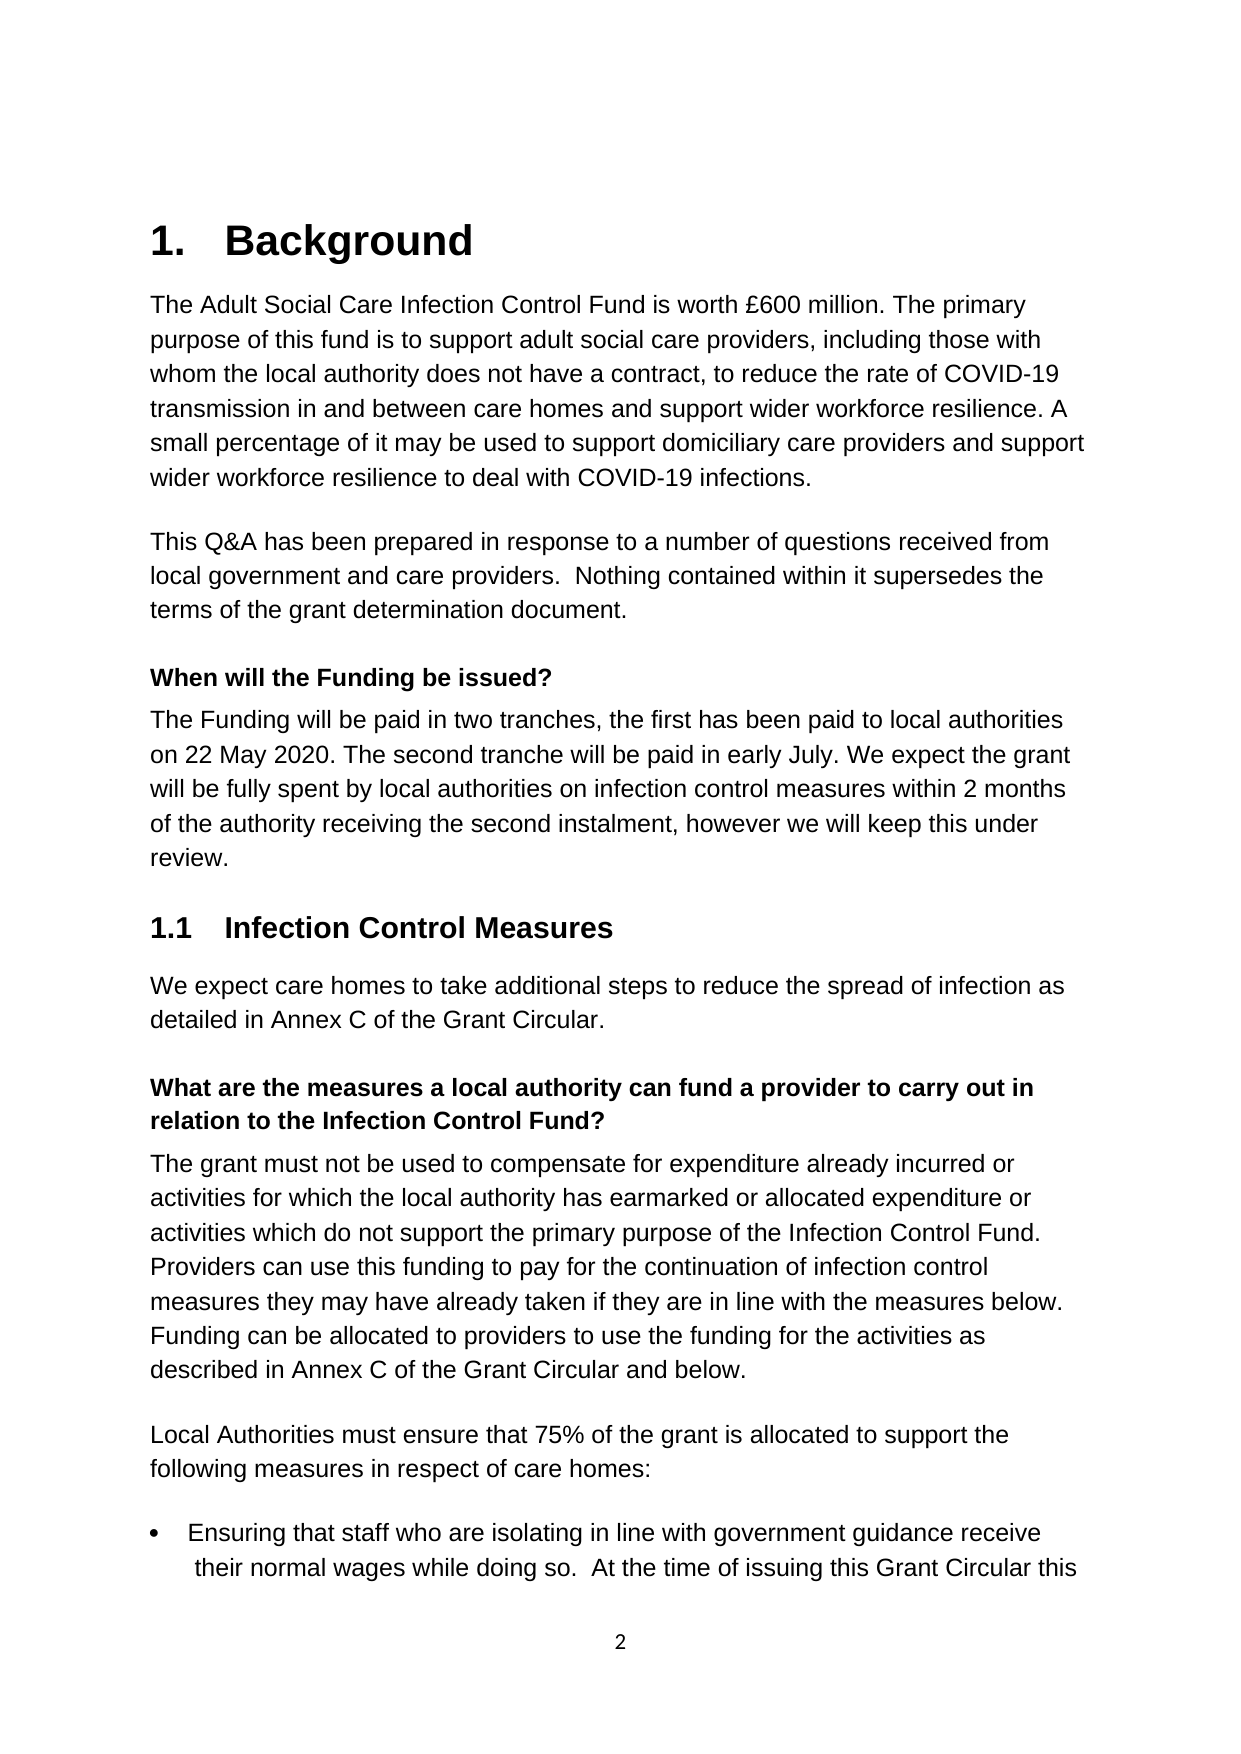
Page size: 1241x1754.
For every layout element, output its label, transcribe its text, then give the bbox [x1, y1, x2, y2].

subtitle When will the Funding be issued? [150, 659, 1090, 693]
text The Funding will be paid in two tranches, the first has been paid to local authorities on 22 May 2020. The second tranche will be paid in early July. We expect the grant will be fully spent by local authorities on infection control measures within 2 months of the authority receiving the second instalment, however we will keep this under review. [150, 705, 1090, 872]
list Local Authorities must ensure that 75% of the grant is allocated to support the following measures in respect of care homes: [150, 1419, 1090, 1483]
subtitle Background [150, 214, 1090, 265]
text This Q&A has been prepared in response to a number of questions received from local government and care providers. Nothing contained within it supersedes the terms of the grant determination document. [150, 527, 1090, 624]
text The Adult Social Care Infection Control Fund is worth £600 million. The primary purpose of this fund is to support adult social care providers, including those with whom the local authority does not have a contract, to reduce the rate of COVID-19 transmission in and between care homes and support wider workforce resilience. A small percentage of it may be used to support domiciliary care providers and support wider workforce resilience to deal with COVID-19 infections. [150, 290, 1090, 491]
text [150, 1518, 1090, 1581]
text We expect care homes to take additional steps to reduce the spread of infection as detailed in Annex C of the Grant Circular. [150, 971, 1090, 1034]
subtitle Infection Control Measures [150, 907, 1090, 946]
subtitle What are the measures a local authority can fund a provider to carry out in relation to the Infection Control Fund? [150, 1069, 1090, 1136]
text The grant must not be used to compensate for expenditure already incurred or activities for which the local authority has earmarked or allocated expenditure or activities which do not support the primary purpose of the Infection Control Fund. Providers can use this funding to pay for the continuation of infection control measures they may have already taken if they are in line with the measures below. Funding can be allocated to providers to use the funding for the activities as described in Annex C of the Grant Circular and below. [150, 1149, 1090, 1384]
